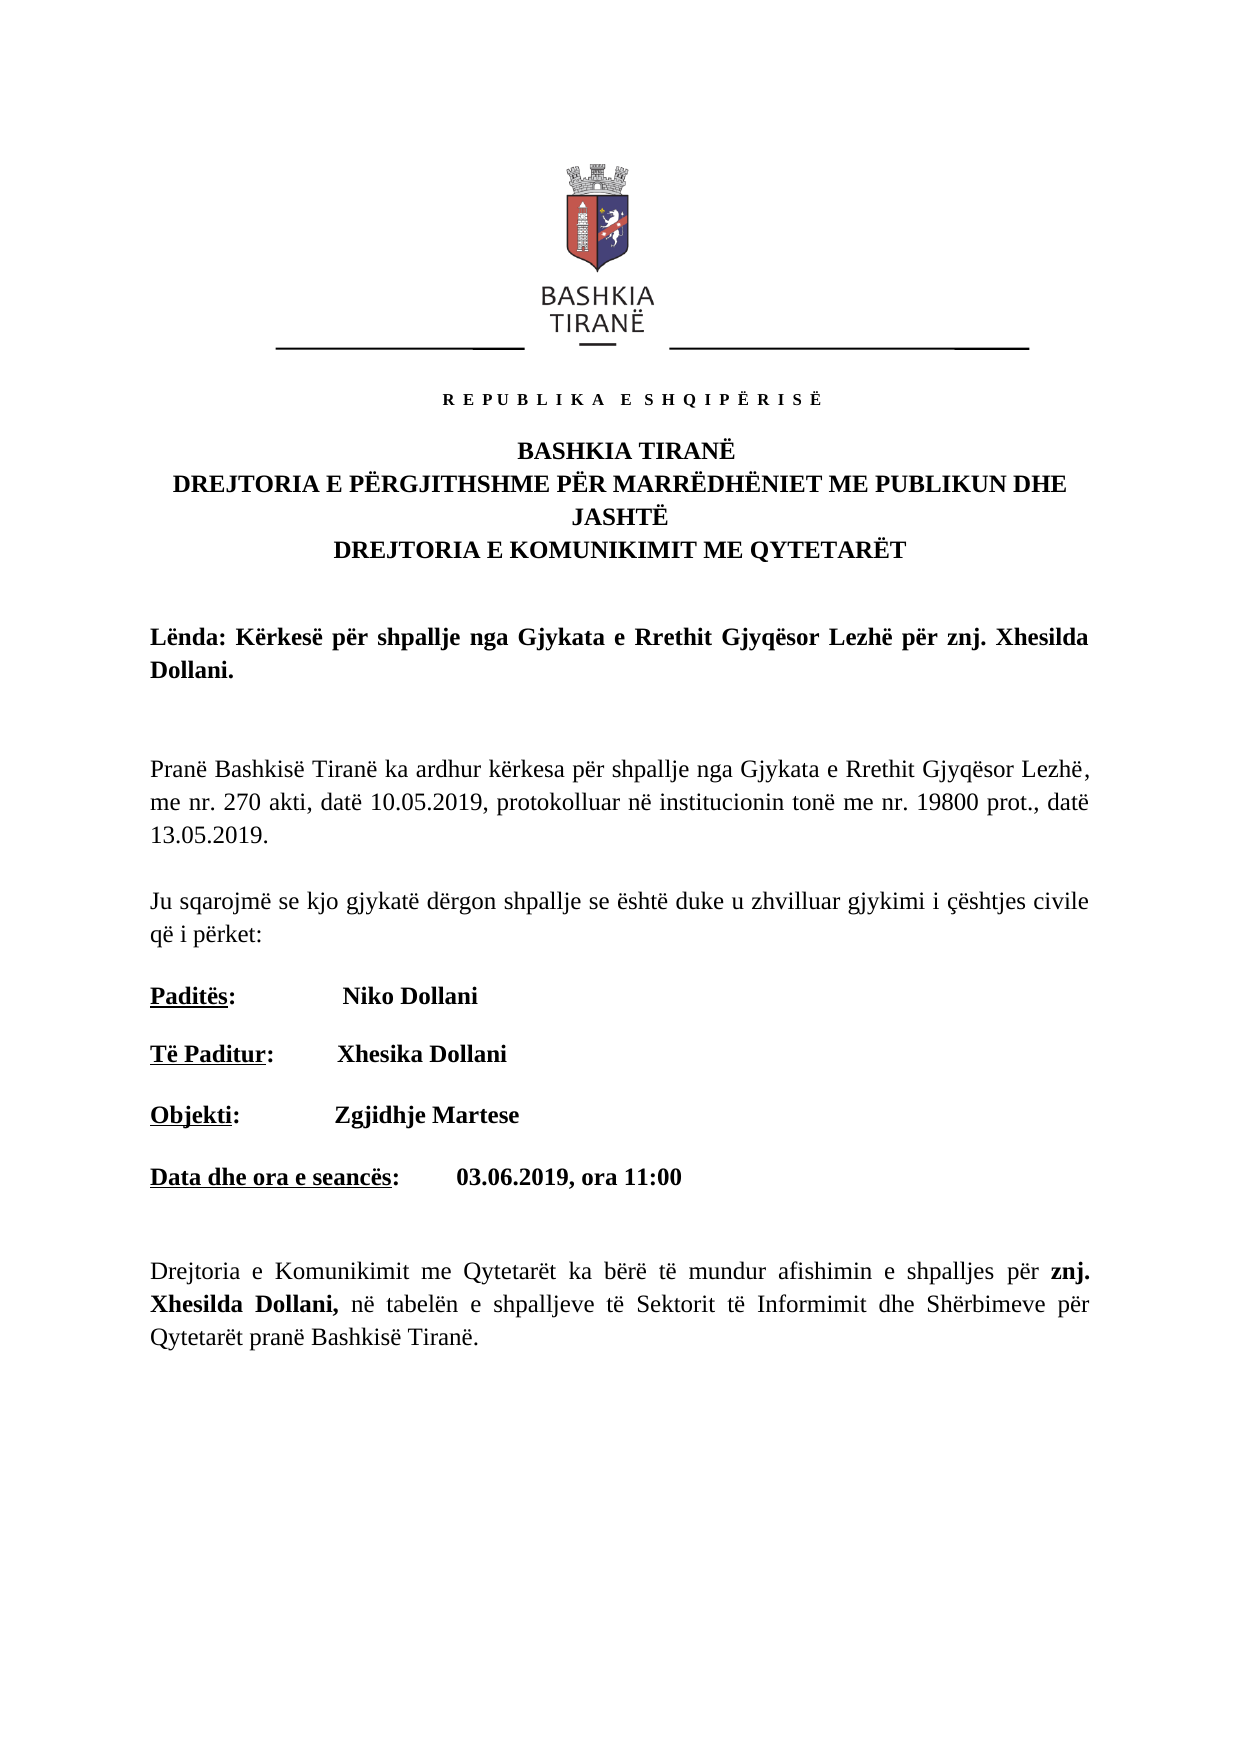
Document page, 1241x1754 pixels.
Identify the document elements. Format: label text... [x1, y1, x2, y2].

text Data dhe ora e seancës: 03.06.2019, ora 11:00 [150, 1162, 1090, 1190]
text Drejtoria e Komunikimit me Qytetarët ka bërë të mundur afishimin e shpalljes për znj. Xhesilda Dollani, në tabelën e shpalljeve të Sektorit të Informimit dhe Shërbimeve për Qytetarët pranë Bashkisë Tiranë. [150, 1256, 1090, 1351]
text R E P U B L I K A E S H Q I P Ë R I S Ë [150, 389, 1090, 408]
text Paditës: Niko Dollani [150, 981, 1090, 1010]
text Lënda: Kërkesë për shpallje nga Gjykata e Rrethit Gjyqësor Lezhë për znj. Xhesilda Dollani. [150, 622, 1090, 684]
text Objekti: Zgjidhje Martese [150, 1100, 1090, 1128]
picture [483, 134, 719, 379]
text Të Paditur: Xhesika Dollani [150, 1039, 1090, 1067]
text Ju sqarojmë se kjo gjykatë dërgon shpallje se është duke u zhvilluar gjykimi i çështjes civile që i përket: [150, 886, 1090, 948]
text BASHKIA TIRANË DREJTORIA E PËRGJITHSHME PËR MARRËDHËNIET ME PUBLIKUN DHE JASHTË DREJTORIA E KOMUNIKIMIT ME QYTETARËT [150, 412, 1090, 564]
text Pranë Bashkisë Tiranë ka ardhur kërkesa për shpallje nga Gjykata e Rrethit Gjyqësor Lezhë, me nr. 270 akti, datë 10.05.2019, protokolluar në institucionin tonë me nr. 19800 prot., datë 13.05.2019. [150, 754, 1090, 849]
